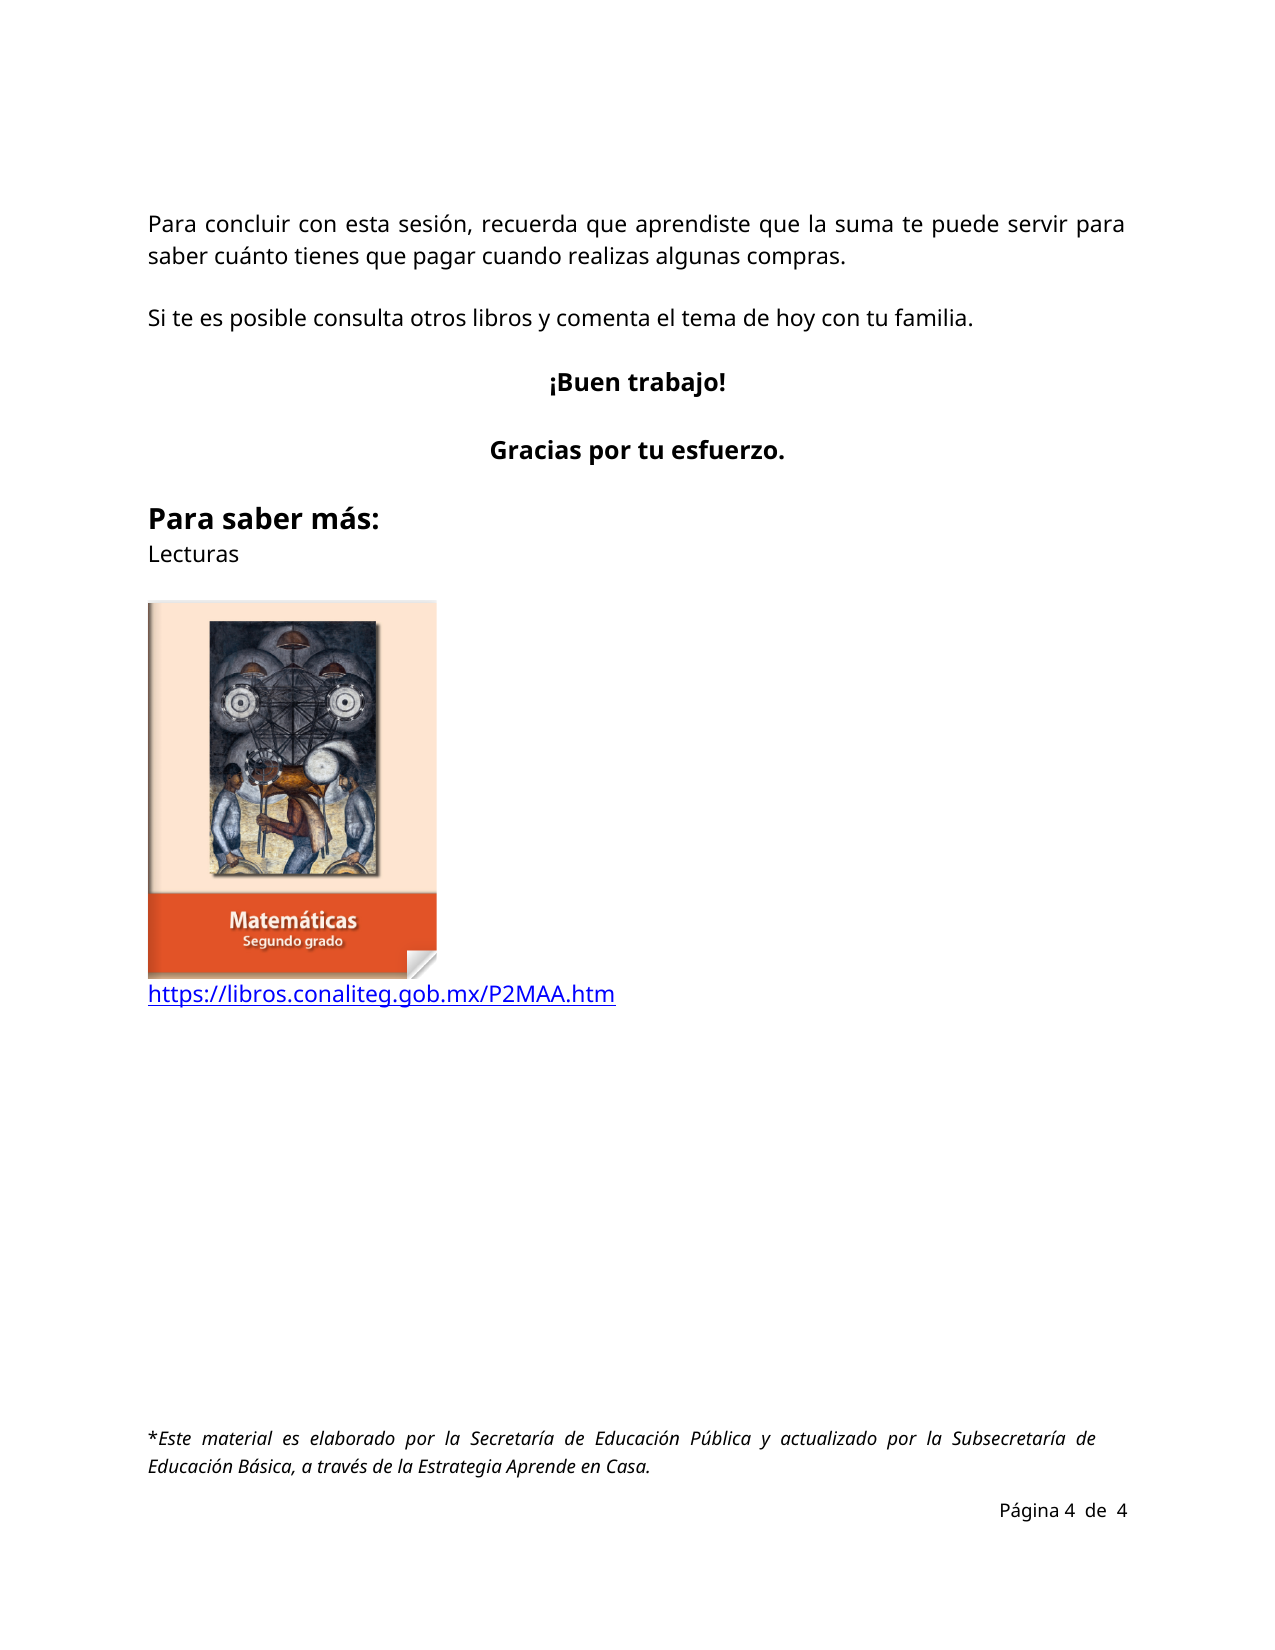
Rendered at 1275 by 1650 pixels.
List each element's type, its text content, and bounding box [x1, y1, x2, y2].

text Si te es posible consulta otros libros y comenta el tema de hoy con tu familia. [148, 302, 1127, 333]
text Para concluir con esta sesión, recuerda que aprendiste que la suma te puede servir para saber cuánto tienes que pagar cuando realizas algunas compras. [148, 208, 1127, 271]
text Para saber más: [148, 498, 1127, 538]
text Lecturas [148, 538, 1127, 569]
picture [147, 600, 437, 979]
text ¡Buen trabajo! [148, 365, 1127, 399]
text https://libros.conaliteg.gob.mx/P2MAA.htm [148, 978, 1127, 1009]
text Gracias por tu esfuerzo. [148, 433, 1127, 467]
